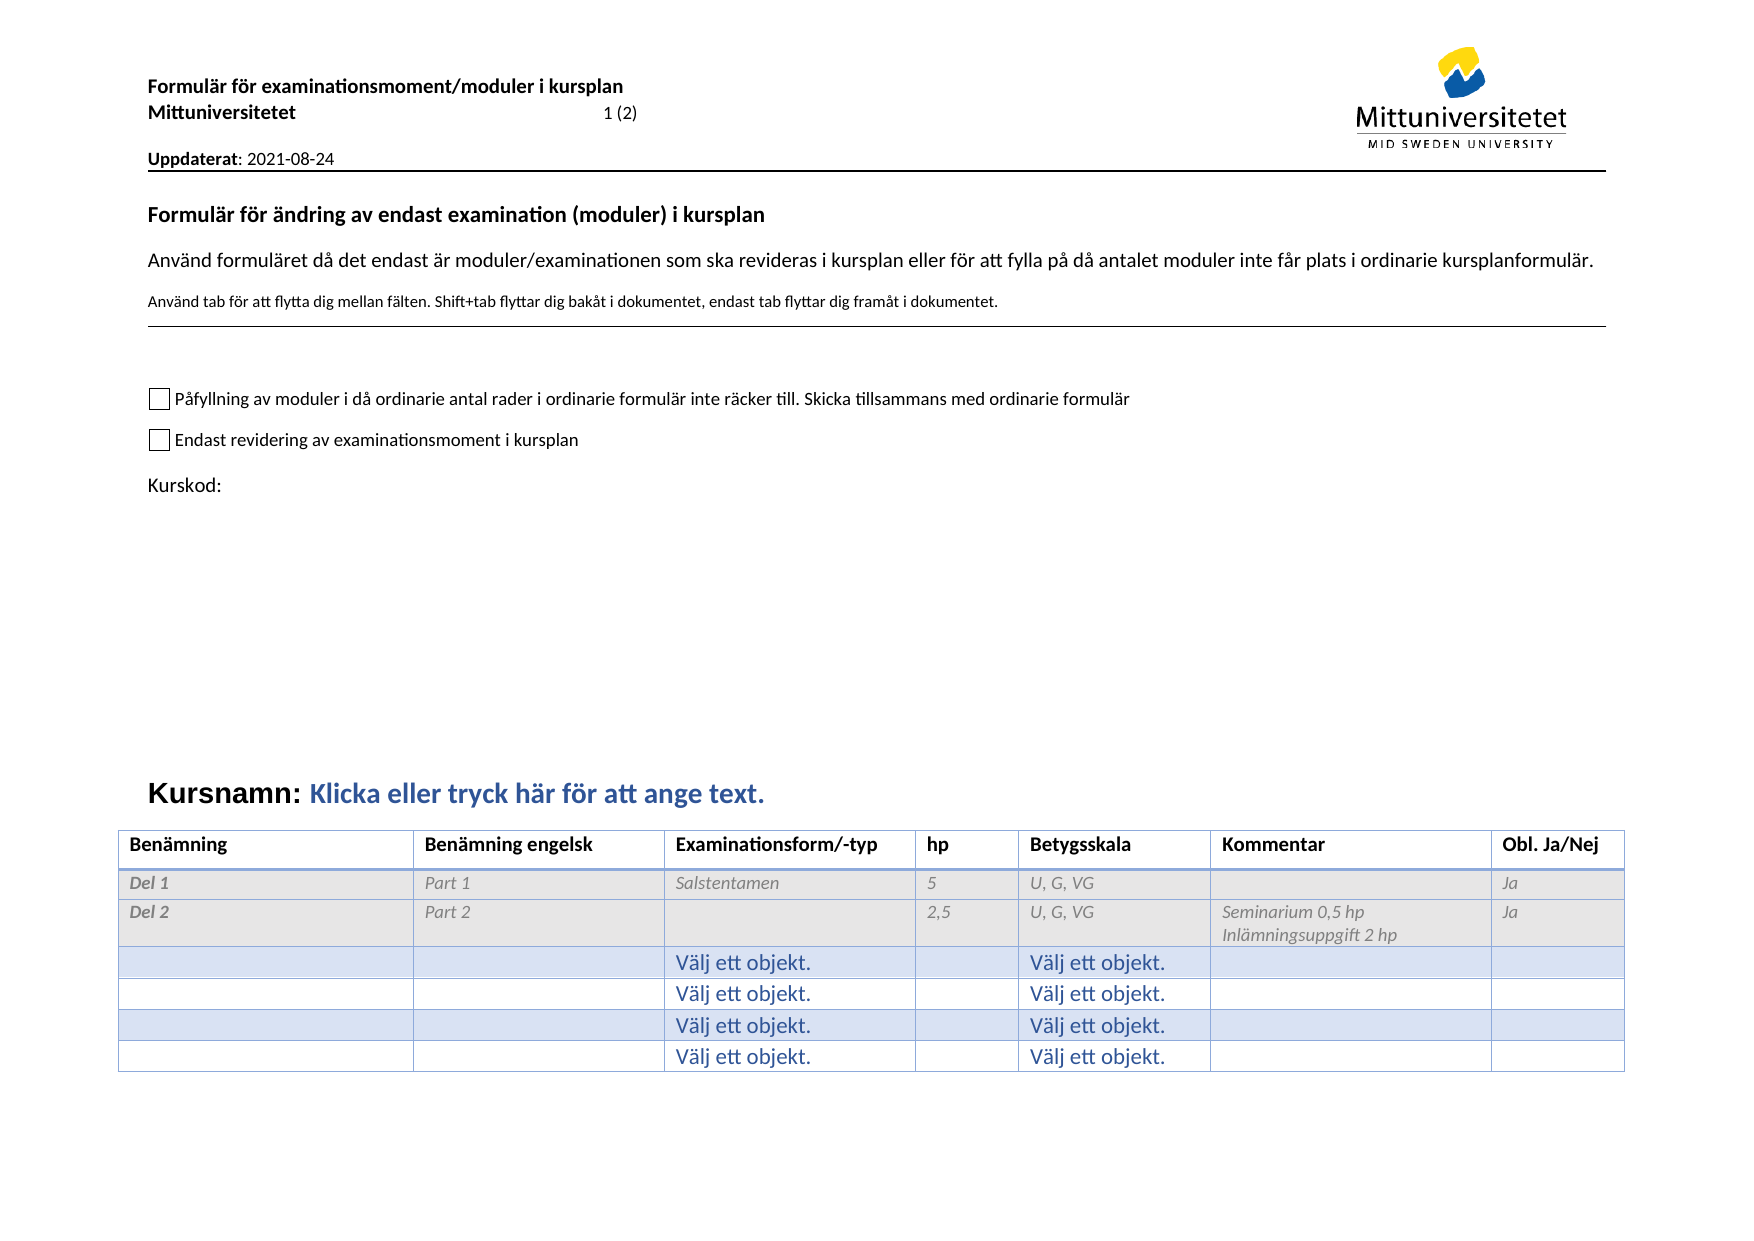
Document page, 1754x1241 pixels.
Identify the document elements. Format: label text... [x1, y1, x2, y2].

table_cell [916, 979, 1018, 1009]
table_cell Del 1 [119, 871, 413, 899]
table_cell [119, 947, 413, 977]
table_cell [916, 947, 1018, 977]
table_cell [916, 1010, 1018, 1040]
table_cell [1019, 1010, 1210, 1040]
text Formulär för ändring av endast examination (moduler) i kursplan [148, 200, 1606, 228]
table_cell Ja [1492, 871, 1624, 899]
table_header Obl. Ja/Nej [1492, 831, 1624, 868]
table_cell [1492, 1041, 1624, 1071]
table_cell [1211, 947, 1491, 977]
table_cell 5 [916, 871, 1018, 899]
table_cell [414, 947, 664, 977]
table_cell [119, 1041, 413, 1071]
table_cell [665, 900, 915, 946]
table_cell Part 1 [414, 871, 664, 899]
table_cell [1211, 1010, 1491, 1040]
table_header Benämning engelsk [414, 831, 664, 868]
table_header Benämning [119, 831, 413, 868]
table_cell [1492, 979, 1624, 1009]
table_cell Seminarium 0,5 hp Inlämningsuppgift 2 hp [1211, 900, 1491, 946]
table_cell U, G, VG [1019, 871, 1210, 899]
text Endast revidering av examinationsmoment i kursplan [148, 428, 1606, 451]
table_cell Ja [1492, 900, 1624, 946]
table_cell 2,5 [916, 900, 1018, 946]
table_cell [1019, 979, 1210, 1009]
table_cell Part 2 [414, 900, 664, 946]
table_cell [1492, 1010, 1624, 1040]
table_header hp [916, 831, 1018, 868]
text Använd tab för att flytta dig mellan fälten. Shift+tab flyttar dig bakåt i dokumentet, endast tab flyttar dig framåt i dokumentet. [148, 291, 1606, 326]
table_header Kommentar [1211, 831, 1491, 868]
text Påfyllning av moduler i då ordinarie antal rader i ordinarie formulär inte räcker till. Skicka tillsammans med ordinarie formulär [148, 387, 1606, 410]
table_header Betygsskala [1019, 831, 1210, 868]
table_cell Salstentamen [665, 871, 915, 899]
table_cell [1211, 871, 1491, 899]
table_cell [1211, 1041, 1491, 1071]
table_cell Del 2 [119, 900, 413, 946]
table_cell [1019, 947, 1210, 977]
text Kurskod: [148, 470, 1606, 498]
table_cell [119, 1010, 413, 1040]
table_cell [414, 1010, 664, 1040]
table_cell [414, 1041, 664, 1071]
table_cell [1492, 947, 1624, 977]
table_cell U, G, VG [1019, 900, 1210, 946]
text Kursnamn: [148, 775, 1606, 810]
text Använd formuläret då det endast är moduler/examinationen som ska revideras i kursplan eller för att fylla på då antalet moduler inte får plats i ordinarie kursplanformulär. [148, 247, 1606, 272]
table_cell [414, 979, 664, 1009]
table_cell [916, 1041, 1018, 1071]
picture [1357, 47, 1567, 148]
table_cell [119, 979, 413, 1009]
table_header Examinationsform/-typ [665, 831, 915, 868]
table_cell [1019, 1041, 1210, 1071]
table_cell [1211, 979, 1491, 1009]
